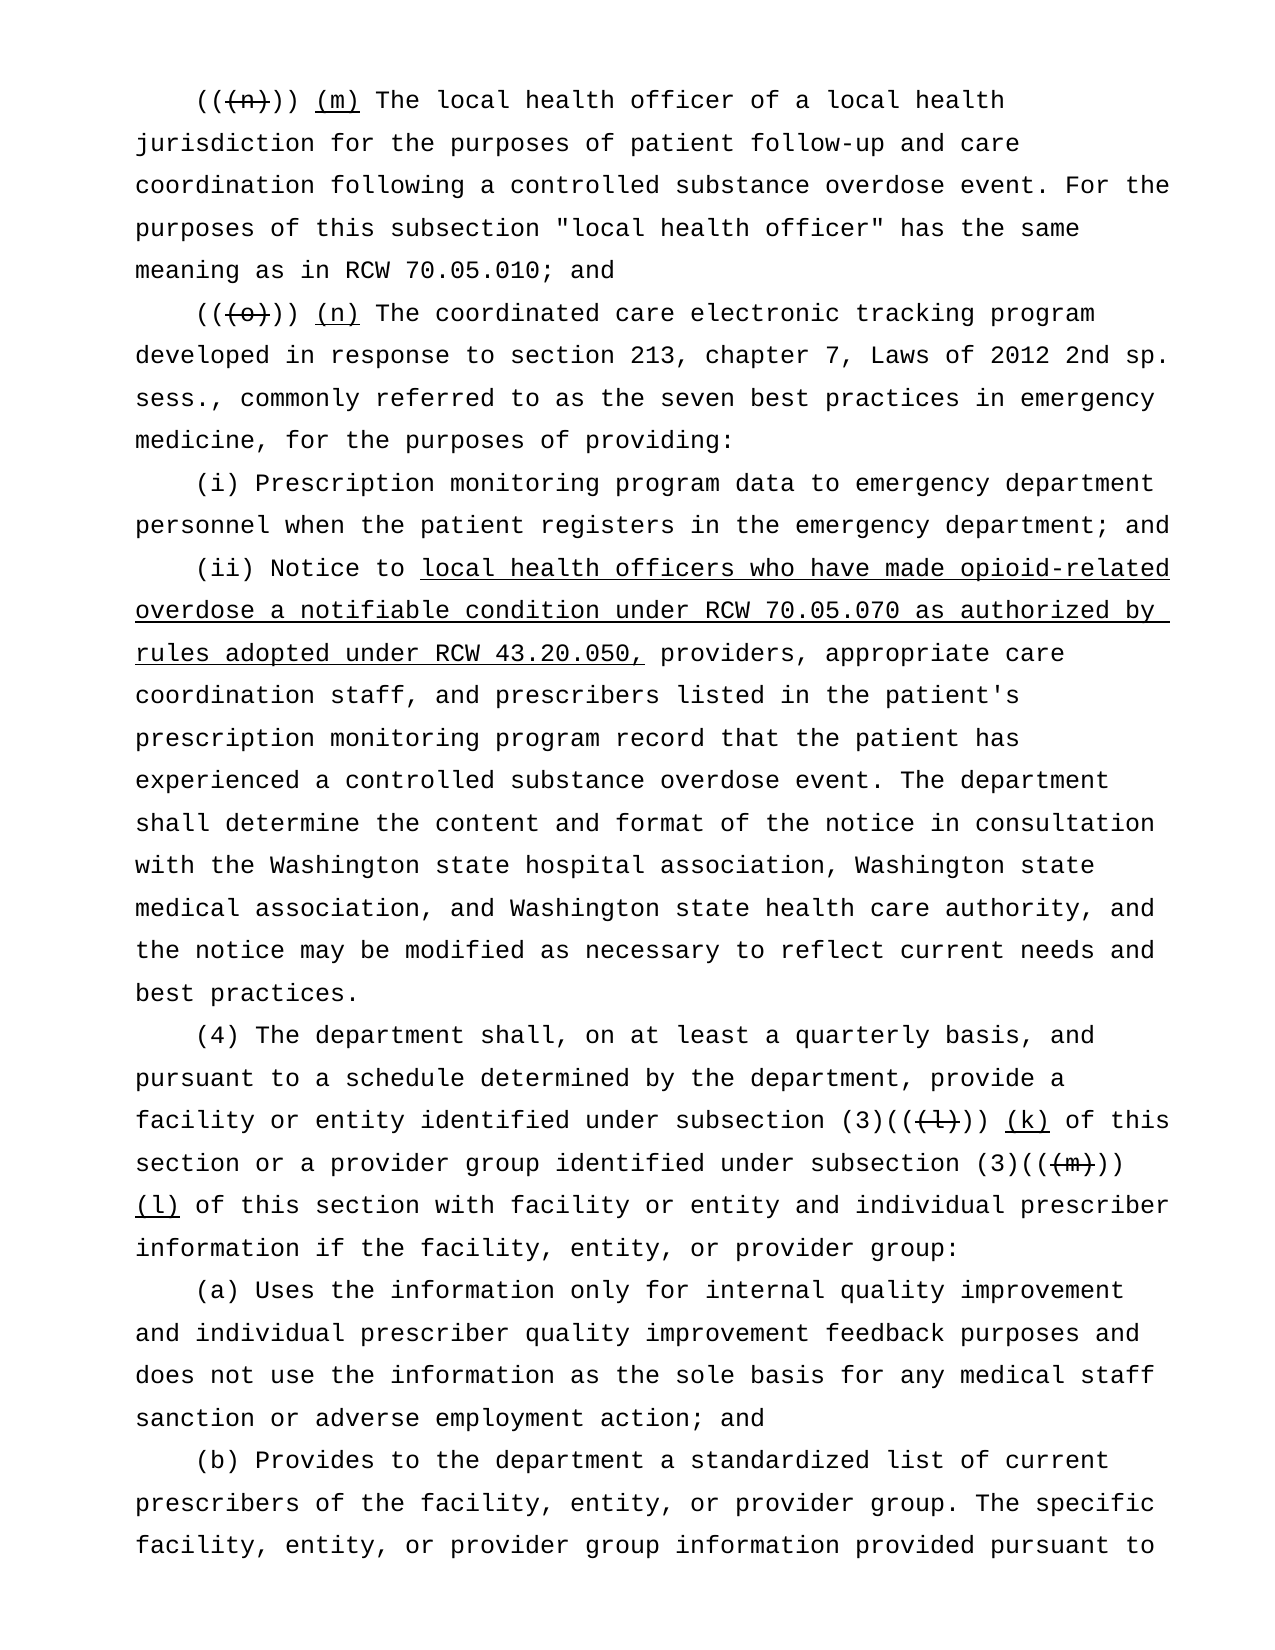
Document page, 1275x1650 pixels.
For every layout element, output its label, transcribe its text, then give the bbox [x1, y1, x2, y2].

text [135, 1435, 1170, 1562]
text (((n))) (m) The local health officer of a local health jurisdiction for the purposes of patient follow-up and care coordination following a controlled substance overdose event. For the purposes of this subsection "local health officer" has the same meaning as in RCW 70.05.010; and [135, 75, 1170, 287]
text (ii) Notice to local health officers who have made opioid-related overdose a notifiable condition under RCW 70.05.070 as authorized by rules adopted under RCW 43.20.050, providers, appropriate care coordination staff, and prescribers listed in the patient's prescription monitoring program record that the patient has experienced a controlled substance overdose event. The department shall determine the content and format of the notice in consultation with the Washington state hospital association, Washington state medical association, and Washington state health care authority, and the notice may be modified as necessary to reflect current needs and best practices. [135, 542, 1170, 621]
text (ii) Notice to local health officers who have made opioid-related overdose a notifiable condition under RCW 70.05.070 as authorized by rules adopted under RCW 43.20.050, providers, appropriate care coordination staff, and prescribers listed in the patient's prescription monitoring program record that the patient has experienced a controlled substance overdose event. The department shall determine the content and format of the notice in consultation with the Washington state hospital association, Washington state medical association, and Washington state health care authority, and the notice may be modified as necessary to reflect current needs and best practices. [135, 623, 1170, 1010]
text (4) The department shall, on at least a quarterly basis, and pursuant to a schedule determined by the department, provide a facility or entity identified under subsection (3)(((l))) (k) of this section or a provider group identified under subsection (3)(((m))) (l) of this section with facility or entity and individual prescriber information if the facility, entity, or provider group: [135, 1010, 1170, 1265]
text (i) Prescription monitoring program data to emergency department personnel when the patient registers in the emergency department; and [135, 457, 1170, 542]
text (a) Uses the information only for internal quality improvement and individual prescriber quality improvement feedback purposes and does not use the information as the sole basis for any medical staff sanction or adverse employment action; and [135, 1265, 1170, 1435]
text (((o))) (n) The coordinated care electronic tracking program developed in response to section 213, chapter 7, Laws of 2012 2nd sp. sess., commonly referred to as the seven best practices in emergency medicine, for the purposes of providing: [135, 287, 1170, 457]
